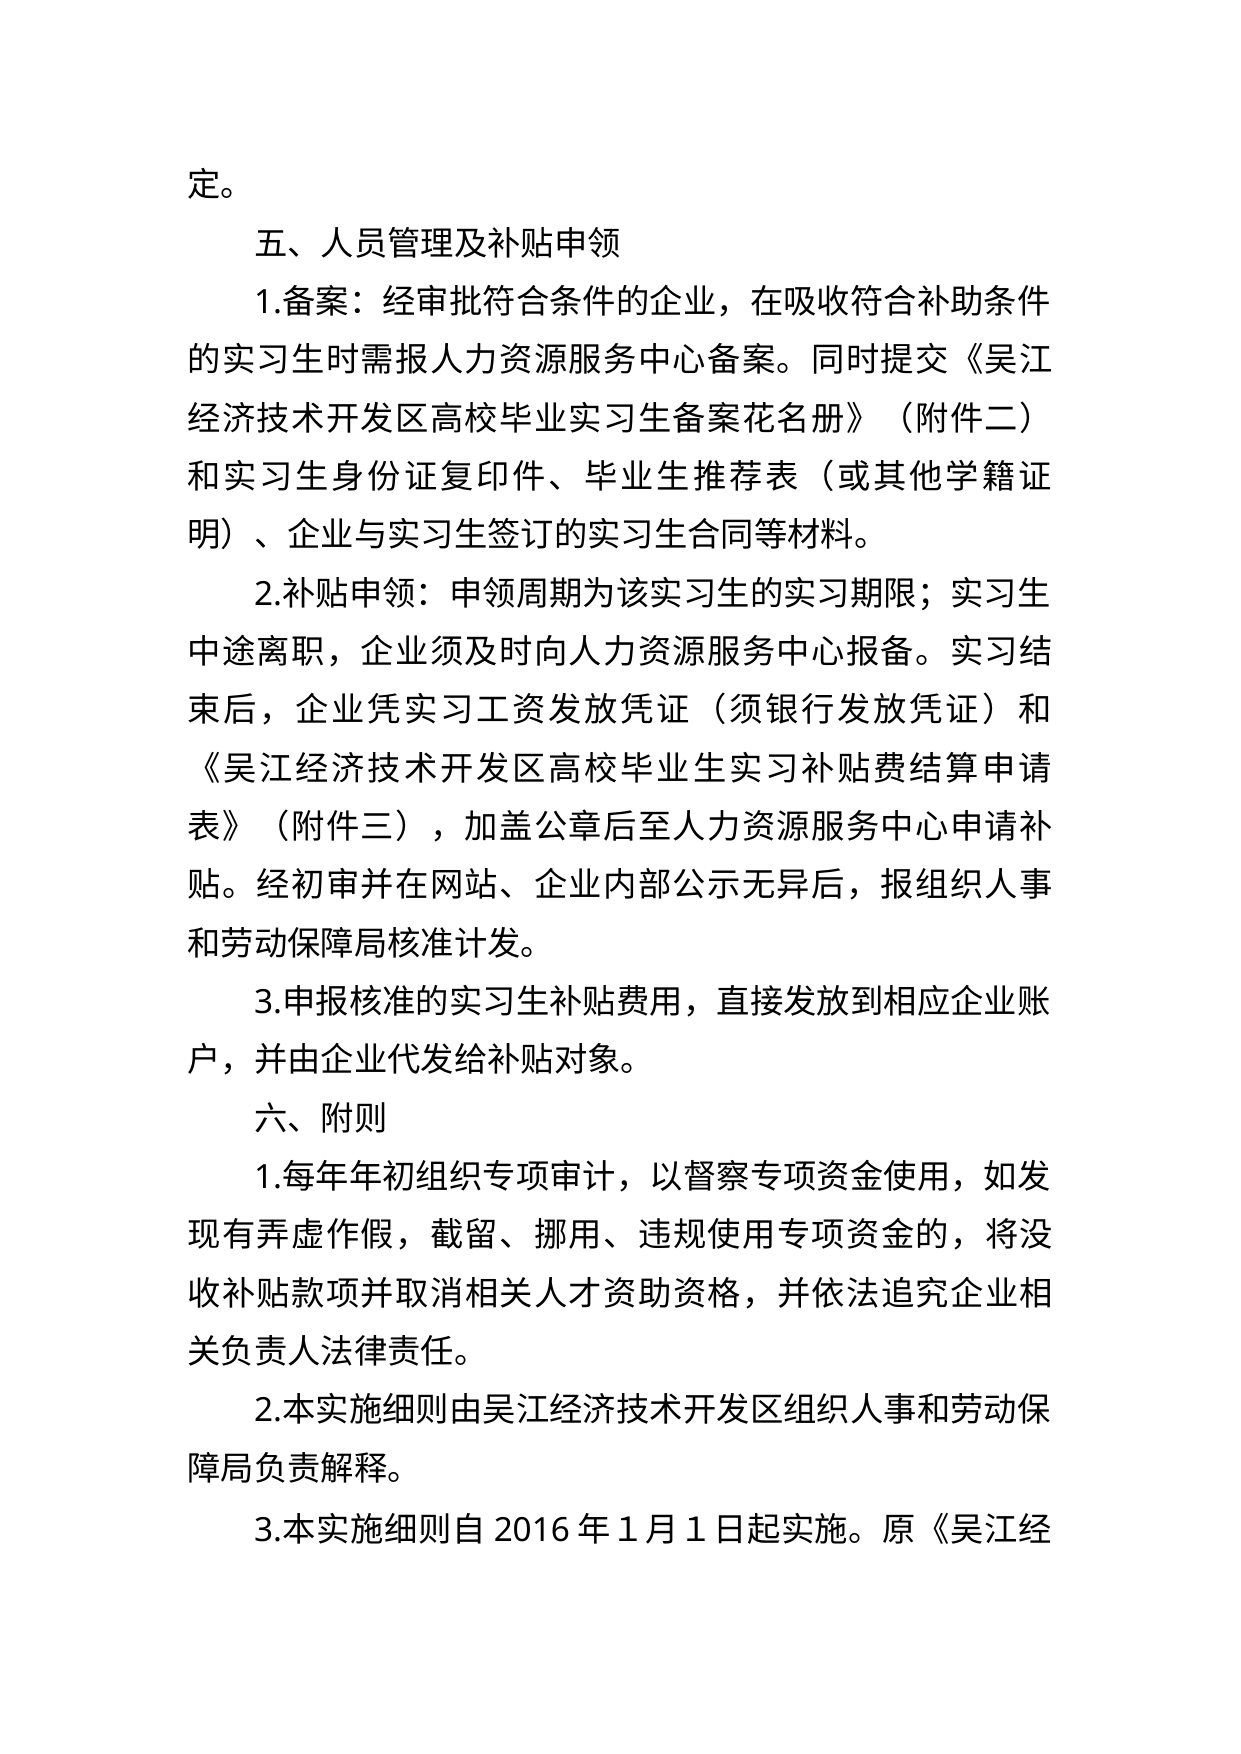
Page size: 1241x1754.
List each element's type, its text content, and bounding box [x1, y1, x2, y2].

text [187, 1492, 1053, 1554]
text 2.本实施细则由吴江经济技术开发区组织人事和劳动保障局负责解释。 [187, 1375, 1053, 1492]
text 五、人员管理及补贴申领 [187, 208, 1053, 267]
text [187, 150, 1053, 208]
text 1.备案：经审批符合条件的企业，在吸收符合补助条件的实习生时需报人力资源服务中心备案。同时提交《吴江经济技术开发区高校毕业实习生备案花名册》（附件二）和实习生身份证复印件、毕业生推荐表（或其他学籍证明）、企业与实习生签订的实习生合同等材料。 [187, 267, 1053, 558]
text 六、附则 [187, 1083, 1053, 1142]
text 3.申报核准的实习生补贴费用，直接发放到相应企业账户，并由企业代发给补贴对象。 [187, 967, 1053, 1083]
text 1.每年年初组织专项审计，以督察专项资金使用，如发现有弄虚作假，截留、挪用、违规使用专项资金的，将没收补贴款项并取消相关人才资助资格，并依法追究企业相关负责人法律责任。 [187, 1142, 1053, 1375]
text 2.补贴申领：申领周期为该实习生的实习期限；实习生中途离职，企业须及时向人力资源服务中心报备。实习结束后，企业凭实习工资发放凭证（须银行发放凭证）和《吴江经济技术开发区高校毕业生实习补贴费结算申请表》（附件三），加盖公章后至人力资源服务中心申请补贴。经初审并在网站、企业内部公示无异后，报组织人事和劳动保障局核准计发。 [187, 558, 1053, 967]
